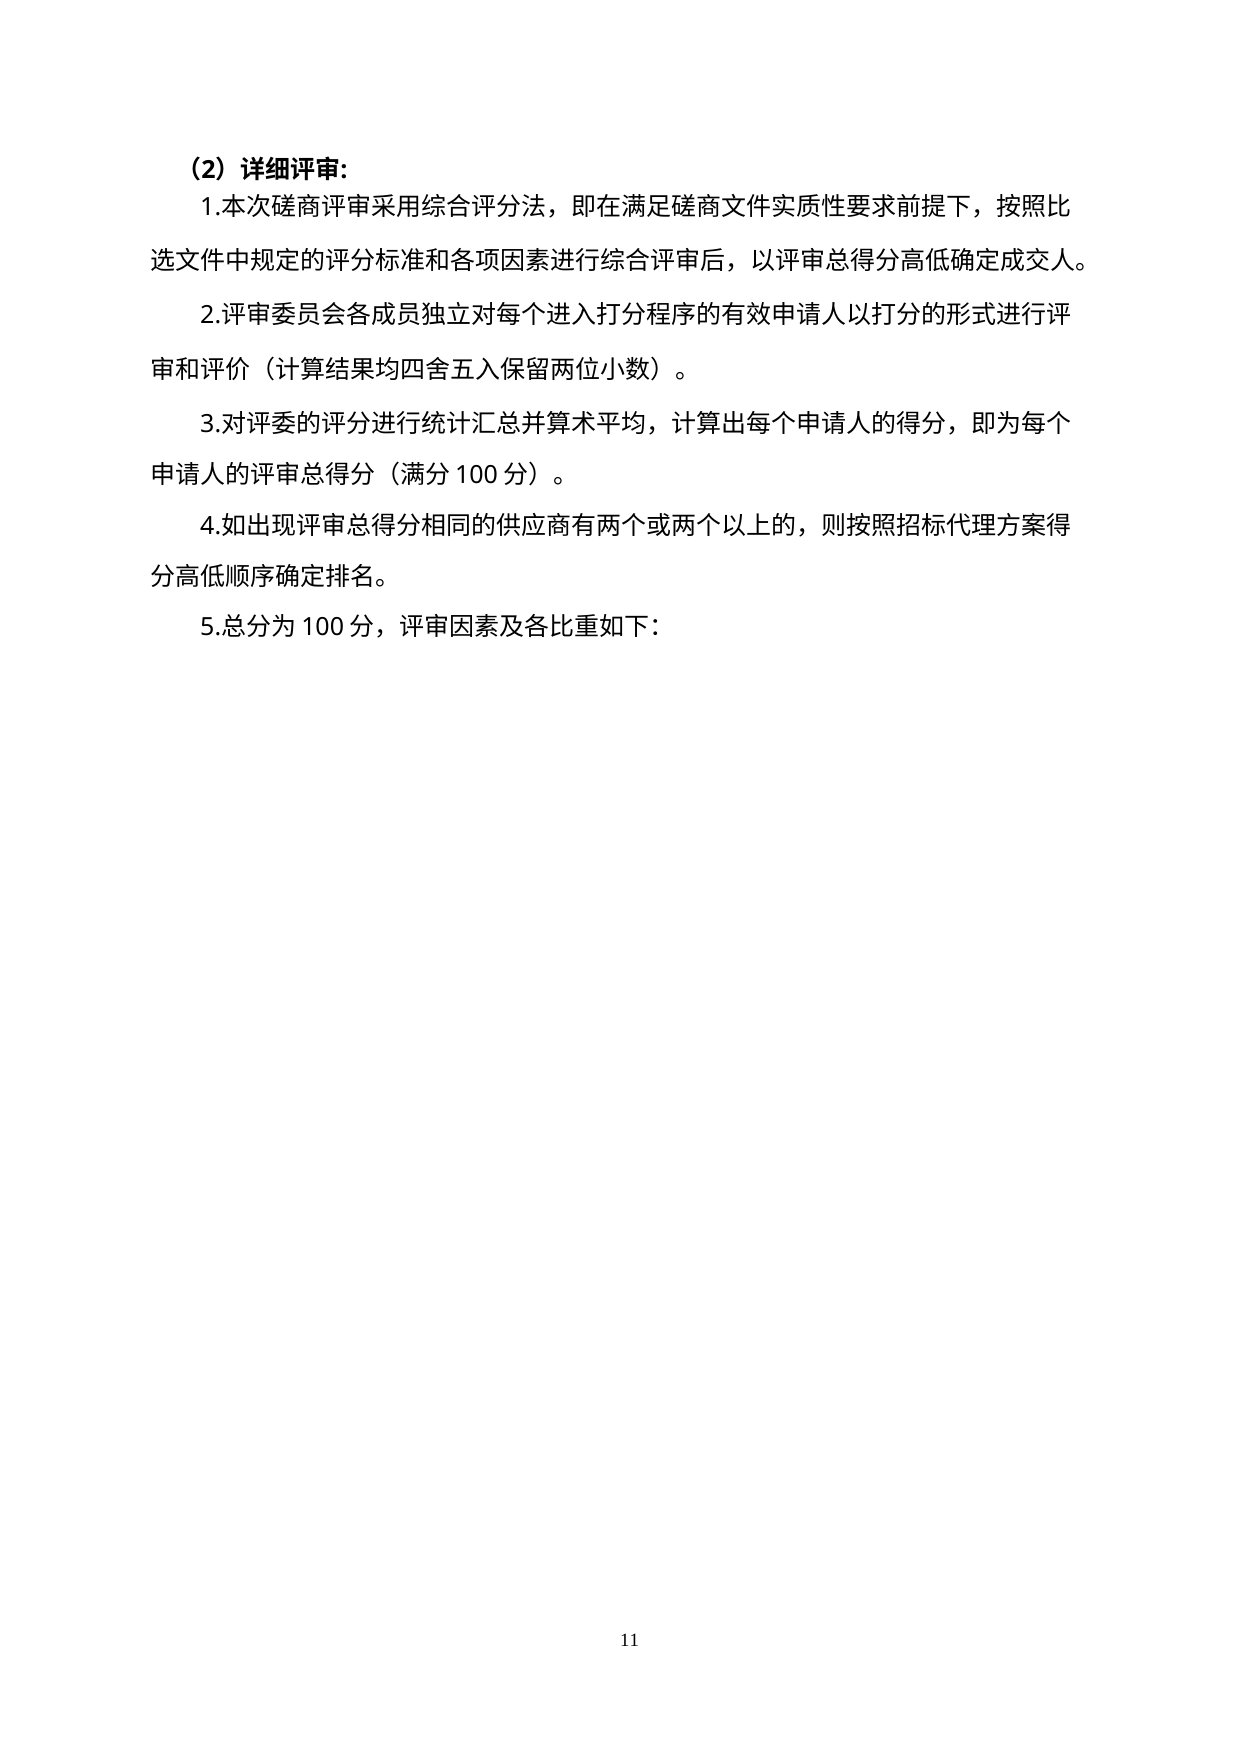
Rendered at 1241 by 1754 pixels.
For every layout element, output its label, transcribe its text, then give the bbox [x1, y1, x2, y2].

text 5.总分为100分，评审因素及各比重如下： [150, 607, 1090, 643]
text （2）详细评审: [150, 150, 1090, 186]
text 3.对评委的评分进行统计汇总并算术平均，计算出每个申请人的得分，即为每个申请人的评审总得分（满分100分）。 [150, 404, 1090, 491]
text 4.如出现评审总得分相同的供应商有两个或两个以上的，则按照招标代理方案得分高低顺序确定排名。 [150, 505, 1090, 592]
text 2.评审委员会各成员独立对每个进入打分程序的有效申请人以打分的形式进行评审和评价（计算结果均四舍五入保留两位小数）。 [150, 295, 1090, 386]
text 1.本次磋商评审采用综合评分法，即在满足磋商文件实质性要求前提下，按照比选文件中规定的评分标准和各项因素进行综合评审后，以评审总得分高低确定成交人。 [150, 186, 1090, 277]
